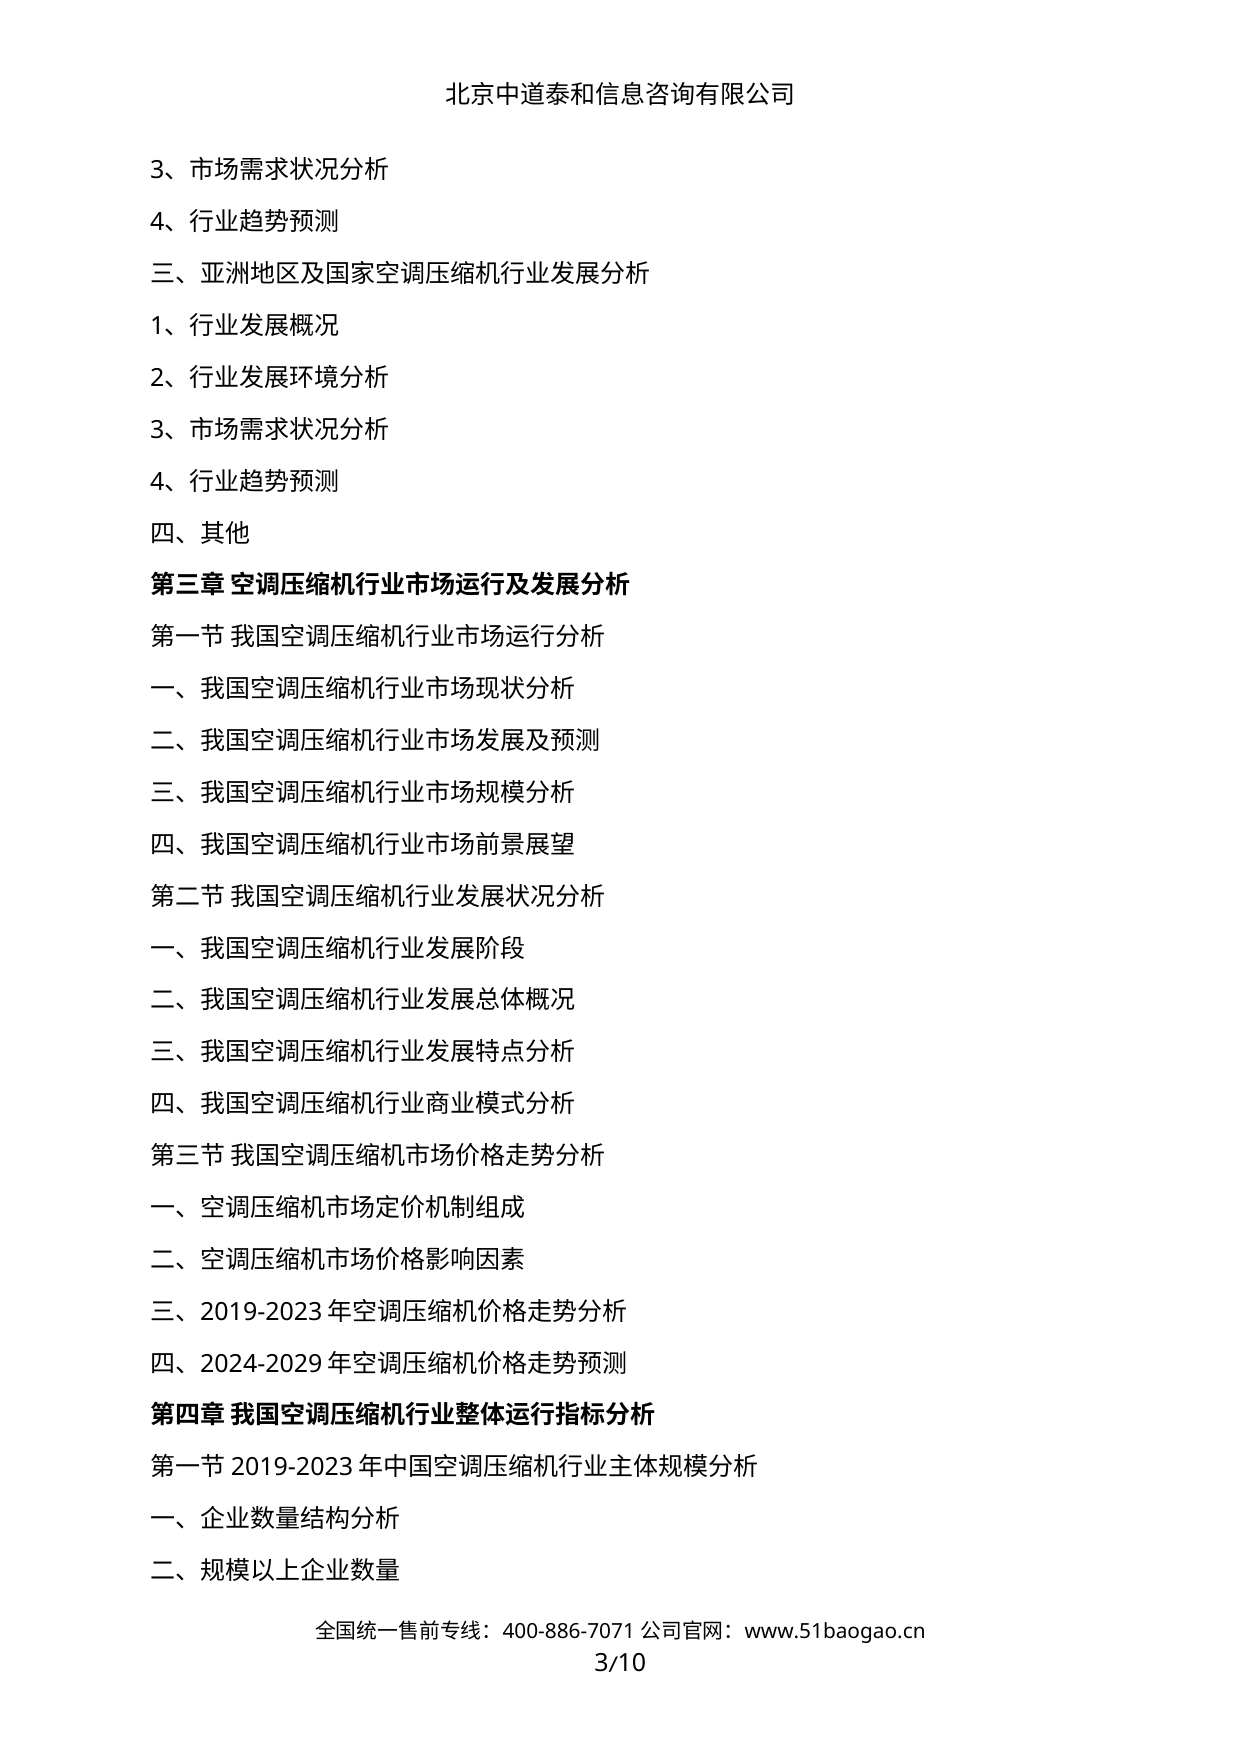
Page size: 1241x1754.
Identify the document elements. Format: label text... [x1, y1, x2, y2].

text 四、我国空调压缩机行业市场前景展望 [150, 824, 1090, 861]
text 3、市场需求状况分析 [150, 409, 1090, 446]
text 四、2024-2029年空调压缩机价格走势预测 [150, 1343, 1090, 1379]
text 二、我国空调压缩机行业市场发展及预测 [150, 721, 1090, 757]
text 三、2019-2023年空调压缩机价格走势分析 [150, 1291, 1090, 1327]
text 二、规模以上企业数量 [150, 1551, 1090, 1587]
text 4、行业趋势预测 [150, 461, 1090, 497]
text 三、我国空调压缩机行业发展特点分析 [150, 1032, 1090, 1068]
text 一、我国空调压缩机行业市场现状分析 [150, 669, 1090, 705]
text 第四章 我国空调压缩机行业整体运行指标分析 [150, 1395, 1090, 1431]
text 三、亚洲地区及国家空调压缩机行业发展分析 [150, 254, 1090, 290]
text 第三章 空调压缩机行业市场运行及发展分析 [150, 565, 1090, 601]
text 一、空调压缩机市场定价机制组成 [150, 1187, 1090, 1224]
text 二、我国空调压缩机行业发展总体概况 [150, 980, 1090, 1016]
text 3、市场需求状况分析 [150, 150, 1090, 186]
text 第一节 我国空调压缩机行业市场运行分析 [150, 617, 1090, 653]
text 四、其他 [150, 513, 1090, 549]
text 1、行业发展概况 [150, 306, 1090, 342]
text 二、空调压缩机市场价格影响因素 [150, 1239, 1090, 1276]
text 第二节 我国空调压缩机行业发展状况分析 [150, 876, 1090, 912]
text 2、行业发展环境分析 [150, 357, 1090, 394]
text 第三节 我国空调压缩机市场价格走势分析 [150, 1136, 1090, 1172]
text 一、我国空调压缩机行业发展阶段 [150, 928, 1090, 964]
text 三、我国空调压缩机行业市场规模分析 [150, 772, 1090, 809]
text 四、我国空调压缩机行业商业模式分析 [150, 1084, 1090, 1120]
text 一、企业数量结构分析 [150, 1499, 1090, 1535]
text 4、行业趋势预测 [150, 202, 1090, 238]
text 第一节 2019-2023年中国空调压缩机行业主体规模分析 [150, 1447, 1090, 1483]
